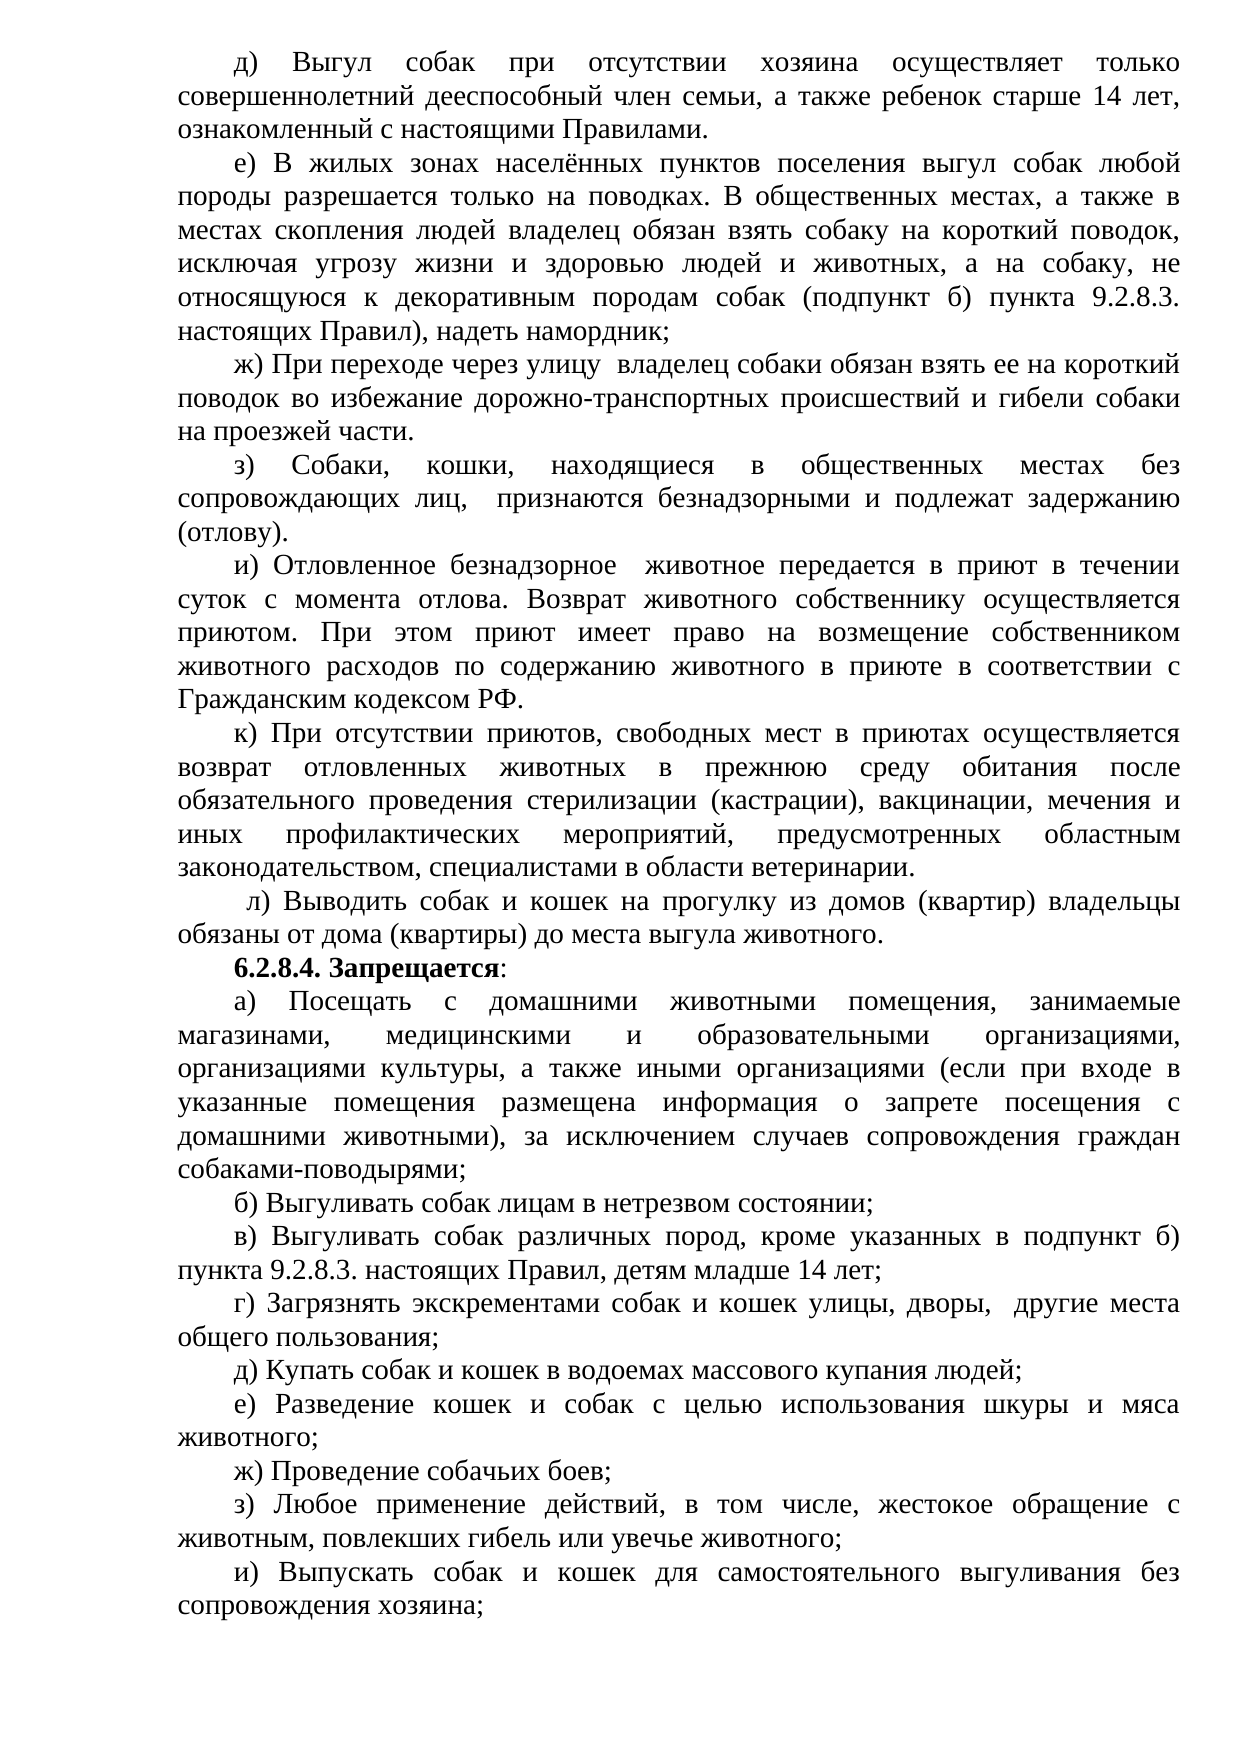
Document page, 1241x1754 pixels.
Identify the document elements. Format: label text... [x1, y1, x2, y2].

text к) При отсутствии приютов, свободных мест в приютах осуществляется возврат отловленных животных в прежнюю среду обитания после обязательного проведения стерилизации (кастрации), вакцинации, мечения и иных профилактических мероприятий, предусмотренных областным законодательством, специалистами в области ветеринарии. [177, 715, 1181, 883]
text ж) Проведение собачьих боев; [177, 1453, 1181, 1487]
text л) Выводить собак и кошек на прогулку из домов (квартир) владельцы обязаны от дома (квартиры) до места выгула животного. [177, 883, 1181, 950]
text г) Загрязнять экскрементами собак и кошек улицы, дворы, другие места общего пользования; [177, 1285, 1181, 1352]
text ж) При переходе через улицу владелец собаки обязан взять ее на короткий поводок во избежание дорожно-транспортных происшествий и гибели собаки на проезжей части. [177, 346, 1181, 447]
text е) Разведение кошек и собак с целью использования шкуры и мяса животного; [177, 1386, 1181, 1453]
text и) Отловленное безнадзорное животное передается в приют в течении суток с момента отлова. Возврат животного собственнику осуществляется приютом. При этом приют имеет право на возмещение собственником животного расходов по содержанию животного в приюте в соответствии с Гражданским кодексом РФ. [177, 547, 1181, 715]
text з) Собаки, кошки, находящиеся в общественных местах без сопровождающих лиц, признаются безнадзорными и подлежат задержанию (отлову). [177, 447, 1181, 547]
text б) Выгуливать собак лицам в нетрезвом состоянии; [177, 1185, 1181, 1218]
text и) Выпускать собак и кошек для самостоятельного выгуливания без сопровождения хозяина; [177, 1554, 1181, 1621]
text е) В жилых зонах населённых пунктов поселения выгул собак любой породы разрешается только на поводках. В общественных местах, а также в местах скопления людей владелец обязан взять собаку на короткий поводок, исключая угрозу жизни и здоровью людей и животных, а на собаку, не относящуюся к декоративным породам собак (подпункт б) пункта 9.2.8.3. настоящих Правил), надеть намордник; [177, 145, 1181, 346]
text д) Выгул собак при отсутствии хозяина осуществляет только совершеннолетний дееспособный член семьи, а также ребенок старше 14 лет, ознакомленный с настоящими Правилами. [177, 44, 1181, 145]
text 6.2.8.4. Запрещается: [177, 950, 1181, 983]
text в) Выгуливать собак различных пород, кроме указанных в подпункт б) пункта 9.2.8.3. настоящих Правил, детям младше 14 лет; [177, 1218, 1181, 1285]
text а) Посещать с домашними животными помещения, занимаемые магазинами, медицинскими и образовательными организациями, организациями культуры, а также иными организациями (если при входе в указанные помещения размещена информация о запрете посещения с домашними животными), за исключением случаев сопровождения граждан собаками-поводырями; [177, 983, 1181, 1185]
text з) Любое применение действий, в том числе, жестокое обращение с животным, повлекших гибель или увечье животного; [177, 1487, 1181, 1554]
text д) Купать собак и кошек в водоемах массового купания людей; [177, 1352, 1181, 1386]
